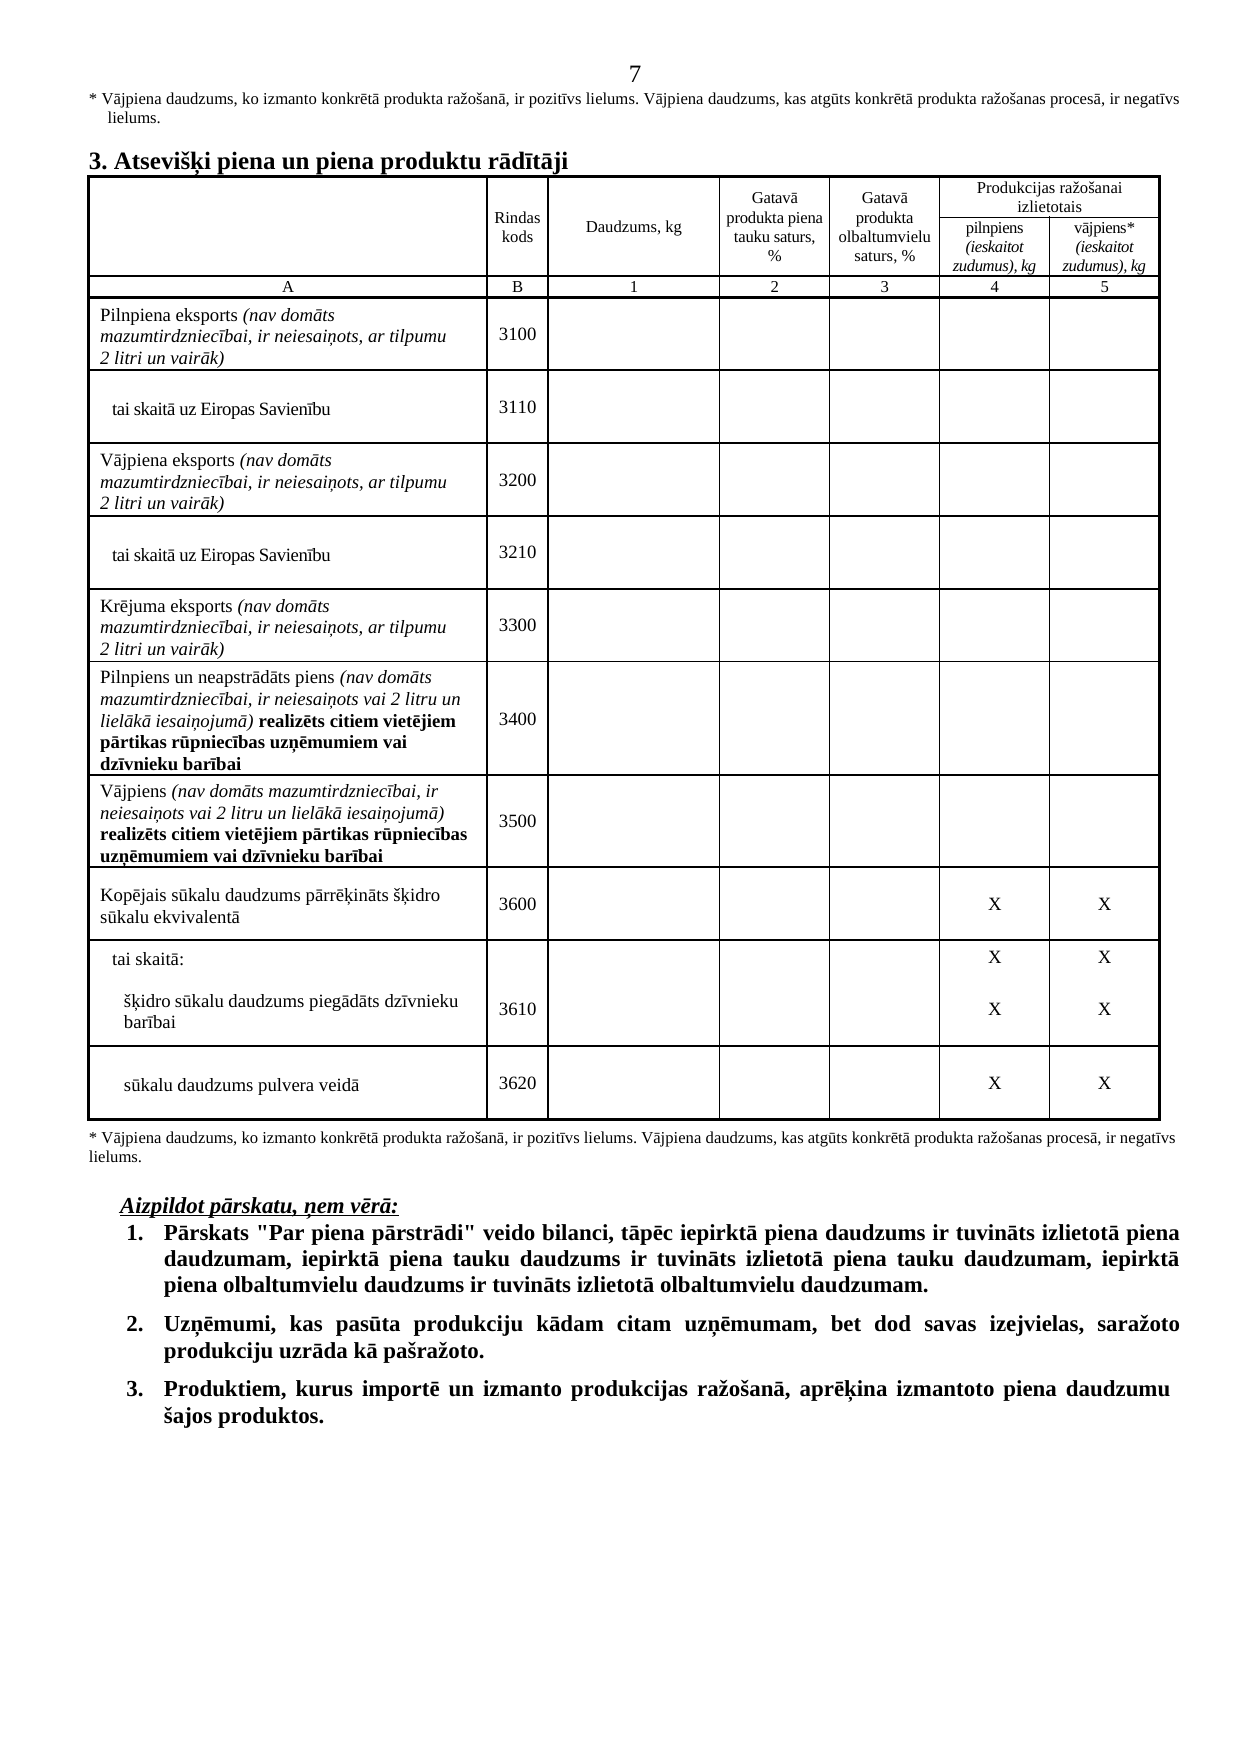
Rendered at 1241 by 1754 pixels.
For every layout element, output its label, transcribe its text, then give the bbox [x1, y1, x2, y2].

table_cell [940, 517, 1049, 588]
table_cell [549, 973, 719, 1045]
table_cell [720, 371, 829, 442]
table_cell [940, 590, 1049, 661]
table_cell [830, 444, 939, 515]
table_cell [1050, 776, 1158, 866]
table_cell [549, 868, 719, 939]
table_cell X [1050, 868, 1158, 939]
table_cell 3 [830, 277, 939, 296]
table_cell 3400 [488, 662, 547, 774]
table_cell [830, 517, 939, 588]
table_cell 3300 [488, 590, 547, 661]
table_cell [830, 868, 939, 939]
table_cell Pilnpiena eksports (nav domāts mazumtirdzniecībai, ir neiesaiņots, ar tilpumu un vairāk) [90, 299, 486, 369]
table_cell [1050, 444, 1158, 515]
table_cell [830, 941, 939, 972]
table_cell X [940, 973, 1049, 1045]
table_cell [720, 517, 829, 588]
table_cell vājpiens* (ieskaitot zudumus), kg [1050, 218, 1158, 275]
table_cell 3600 [488, 868, 547, 939]
text * Vājpiena daudzums, ko izmanto konkrētā produkta ražošanā, ir pozitīvs lielums. Vājpiena daudzums, kas atgūts konkrētā produkta ražošanas procesā, ir negatīvs lielums. [89, 1128, 1181, 1166]
table_cell A [90, 277, 486, 296]
table_cell [720, 590, 829, 661]
table_cell [549, 662, 719, 774]
table_cell [720, 299, 829, 369]
table_cell X [1050, 1047, 1158, 1118]
table_cell X [1050, 973, 1158, 1045]
table_cell Kopējais sūkalu daudzums pārrēķināts šķidro sūkalu ekvivalentā [90, 868, 486, 939]
table_header Gatavā produkta olbaltumvielu saturs, % [830, 178, 939, 275]
table_cell [720, 662, 829, 774]
table_header Rindas kods [488, 178, 547, 275]
table_cell [1050, 517, 1158, 588]
table_cell [549, 299, 719, 369]
table_cell [1050, 299, 1158, 369]
table_header [90, 178, 486, 275]
table_cell [830, 590, 939, 661]
table_cell [549, 941, 719, 972]
table_cell [830, 371, 939, 442]
table_cell [830, 299, 939, 369]
table_cell [940, 299, 1049, 369]
table_cell [549, 371, 719, 442]
table_cell [1050, 371, 1158, 442]
text 3. Atsevišķi piena un piena produktu rādītāji [89, 146, 1181, 175]
table_cell [720, 973, 829, 1045]
list Uzņēmumi, kas pasūta produkciju kādam citam uzņēmumam, bet dod savas izejvielas, saražoto produkciju uzrāda kā pašražoto. [126, 1310, 1181, 1363]
table_cell [720, 776, 829, 866]
table_cell Krējuma eksports (nav domāts mazumtirdzniecībai, ir neiesaiņots, ar tilpumu un vairāk) [90, 590, 486, 661]
table_cell [830, 1047, 939, 1118]
table_cell šķidro sūkalu daudzums piegādāts dzīvnieku barībai [90, 973, 486, 1045]
table_cell Pilnpiens un neapstrādāts piens (nav domāts mazumtirdzniecībai, ir neiesaiņots vai un lielākā iesaiņojumā) realizēts citiem vietējiem pārtikas rūpniecības uzņēmumiem vai dzīvnieku barībai [90, 662, 486, 774]
table_cell 3200 [488, 444, 547, 515]
list Produktiem, kurus importē un izmanto produkcijas ražošanā, aprēķina izmantoto piena daudzumu šajos produktos. [126, 1376, 1171, 1428]
table_cell [720, 444, 829, 515]
table_header Daudzums, kg [549, 178, 719, 275]
table_cell [488, 941, 547, 972]
text * Vājpiena daudzums, ko izmanto konkrētā produkta ražošanā, ir pozitīvs lielums. Vājpiena daudzums, kas atgūts konkrētā produkta ražošanas procesā, ir negatīvs lielums. [89, 89, 1181, 127]
table_cell tai skaitā uz Eiropas Savienību [90, 517, 486, 588]
table_cell 2 [720, 277, 829, 296]
table_cell [940, 371, 1049, 442]
table_cell 3100 [488, 299, 547, 369]
table_header Gatavā produkta piena tauku saturs, % [720, 178, 829, 275]
table_cell [940, 444, 1049, 515]
table_cell 1 [549, 277, 719, 296]
table_cell pilnpiens (ieskaitot zudumus), kg [940, 218, 1049, 275]
table_cell [1050, 590, 1158, 661]
table_cell [720, 868, 829, 939]
table_cell [720, 1047, 829, 1118]
table_cell Vājpiena eksports (nav domāts mazumtirdzniecībai, ir neiesaiņots, ar tilpumu un vairāk) [90, 444, 486, 515]
table_cell 5 [1050, 277, 1158, 296]
table_cell [830, 776, 939, 866]
table_cell 3620 [488, 1047, 547, 1118]
table_cell [830, 973, 939, 1045]
text Aizpildot pārskatu, ņem vērā: [83, 1192, 1171, 1219]
table_cell X [940, 1047, 1049, 1118]
table_cell tai skaitā: [90, 941, 486, 972]
table_cell [720, 941, 829, 972]
table_cell [1050, 662, 1158, 774]
table_cell [549, 517, 719, 588]
table_cell 4 [940, 277, 1049, 296]
table_cell [549, 1047, 719, 1118]
table_cell [549, 444, 719, 515]
table_cell 3110 [488, 371, 547, 442]
table_cell sūkalu daudzums pulvera veidā [90, 1047, 486, 1118]
table_cell tai skaitā uz Eiropas Savienību [90, 371, 486, 442]
table_cell B [488, 277, 547, 296]
table_header Produkcijas ražošanai izlietotais [940, 178, 1158, 216]
table_cell 3500 [488, 776, 547, 866]
table_cell X [1050, 941, 1158, 972]
table_cell 3610 [488, 973, 547, 1045]
table_cell [940, 776, 1049, 866]
table_cell [549, 776, 719, 866]
table_cell X [940, 941, 1049, 972]
table_cell 3210 [488, 517, 547, 588]
table_cell X [940, 868, 1049, 939]
table_cell [940, 662, 1049, 774]
table_cell [830, 662, 939, 774]
table_cell [549, 590, 719, 661]
table_cell Vājpiens (nav domāts mazumtirdzniecībai, ir neiesaiņots vai un lielākā iesaiņojumā) realizēts citiem vietējiem pārtikas rūpniecības uzņēmumiem vai dzīvnieku barībai [90, 776, 486, 866]
list Pārskats "Par piena pārstrādi" veido bilanci, tāpēc iepirktā piena daudzums ir tuvināts izlietotā piena daudzumam, iepirktā piena tauku daudzums ir tuvināts izlietotā piena tauku daudzumam, iepirktā piena olbaltumvielu daudzums ir tuvināts izlietotā olbaltumvielu daudzumam. [126, 1219, 1181, 1298]
